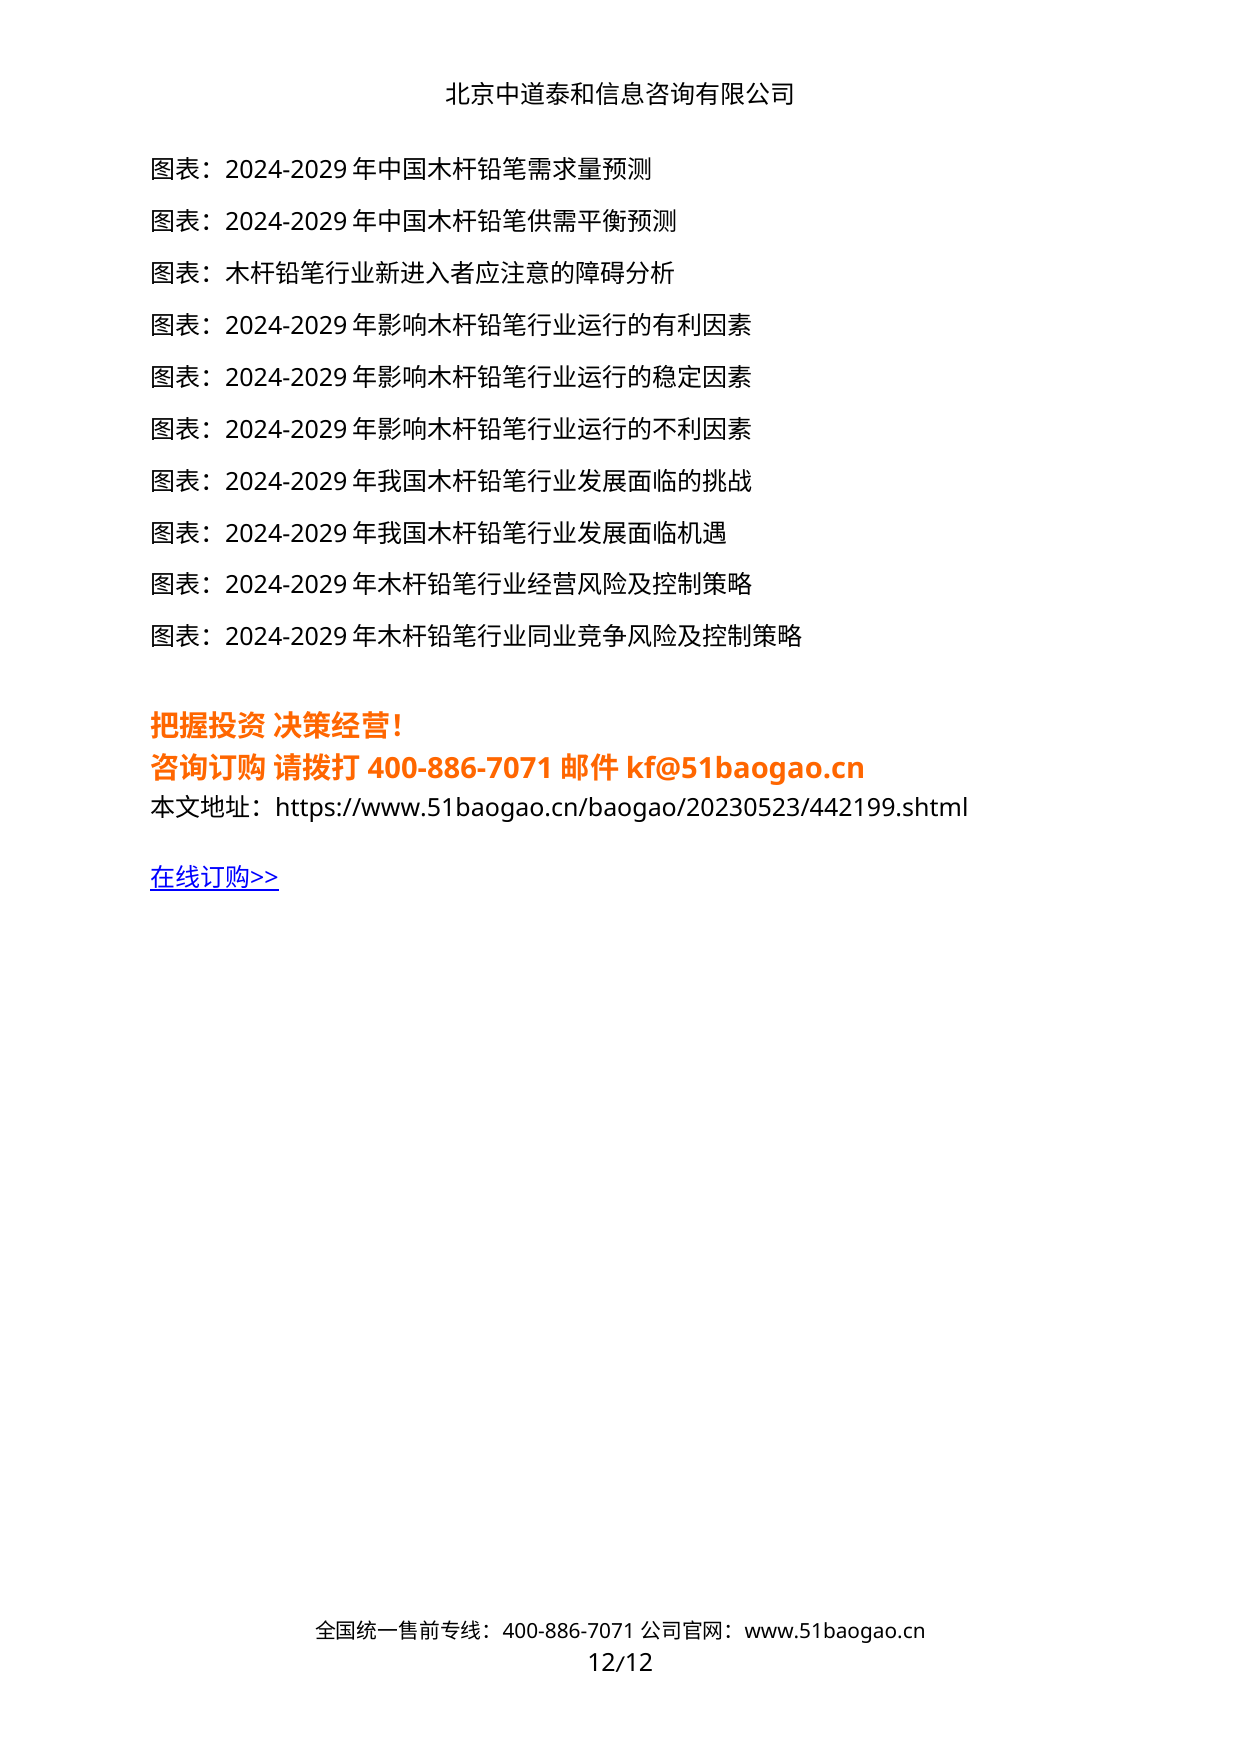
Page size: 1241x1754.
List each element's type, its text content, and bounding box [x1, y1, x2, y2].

text 图表：2024-2029年我国木杆铅笔行业发展面临的挑战 [150, 461, 1090, 497]
text 图表：木杆铅笔行业新进入者应注意的障碍分析 [150, 254, 1090, 290]
text 图表：2024-2029年影响木杆铅笔行业运行的有利因素 [150, 306, 1090, 342]
text 在线订购>> [150, 824, 1090, 894]
text 图表：2024-2029年影响木杆铅笔行业运行的不利因素 [150, 409, 1090, 446]
text 图表：2024-2029年中国木杆铅笔供需平衡预测 [150, 202, 1090, 238]
text 图表：2024-2029年影响木杆铅笔行业运行的稳定因素 [150, 357, 1090, 394]
text 图表：2024-2029年我国木杆铅笔行业发展面临机遇 [150, 513, 1090, 549]
text 图表：2024-2029年木杆铅笔行业经营风险及控制策略 [150, 565, 1090, 601]
text 图表：2024-2029年木杆铅笔行业同业竞争风险及控制策略 [150, 617, 1090, 653]
text 把握投资 决策经营！咨询订购 请拨打 400-886-7071 邮件 kf@51baogao.cn本文地址：https://www.51baogao.cn/baogao/20230523/442199.shtml [150, 669, 1090, 824]
text 图表：2024-2029年中国木杆铅笔需求量预测 [150, 150, 1090, 186]
